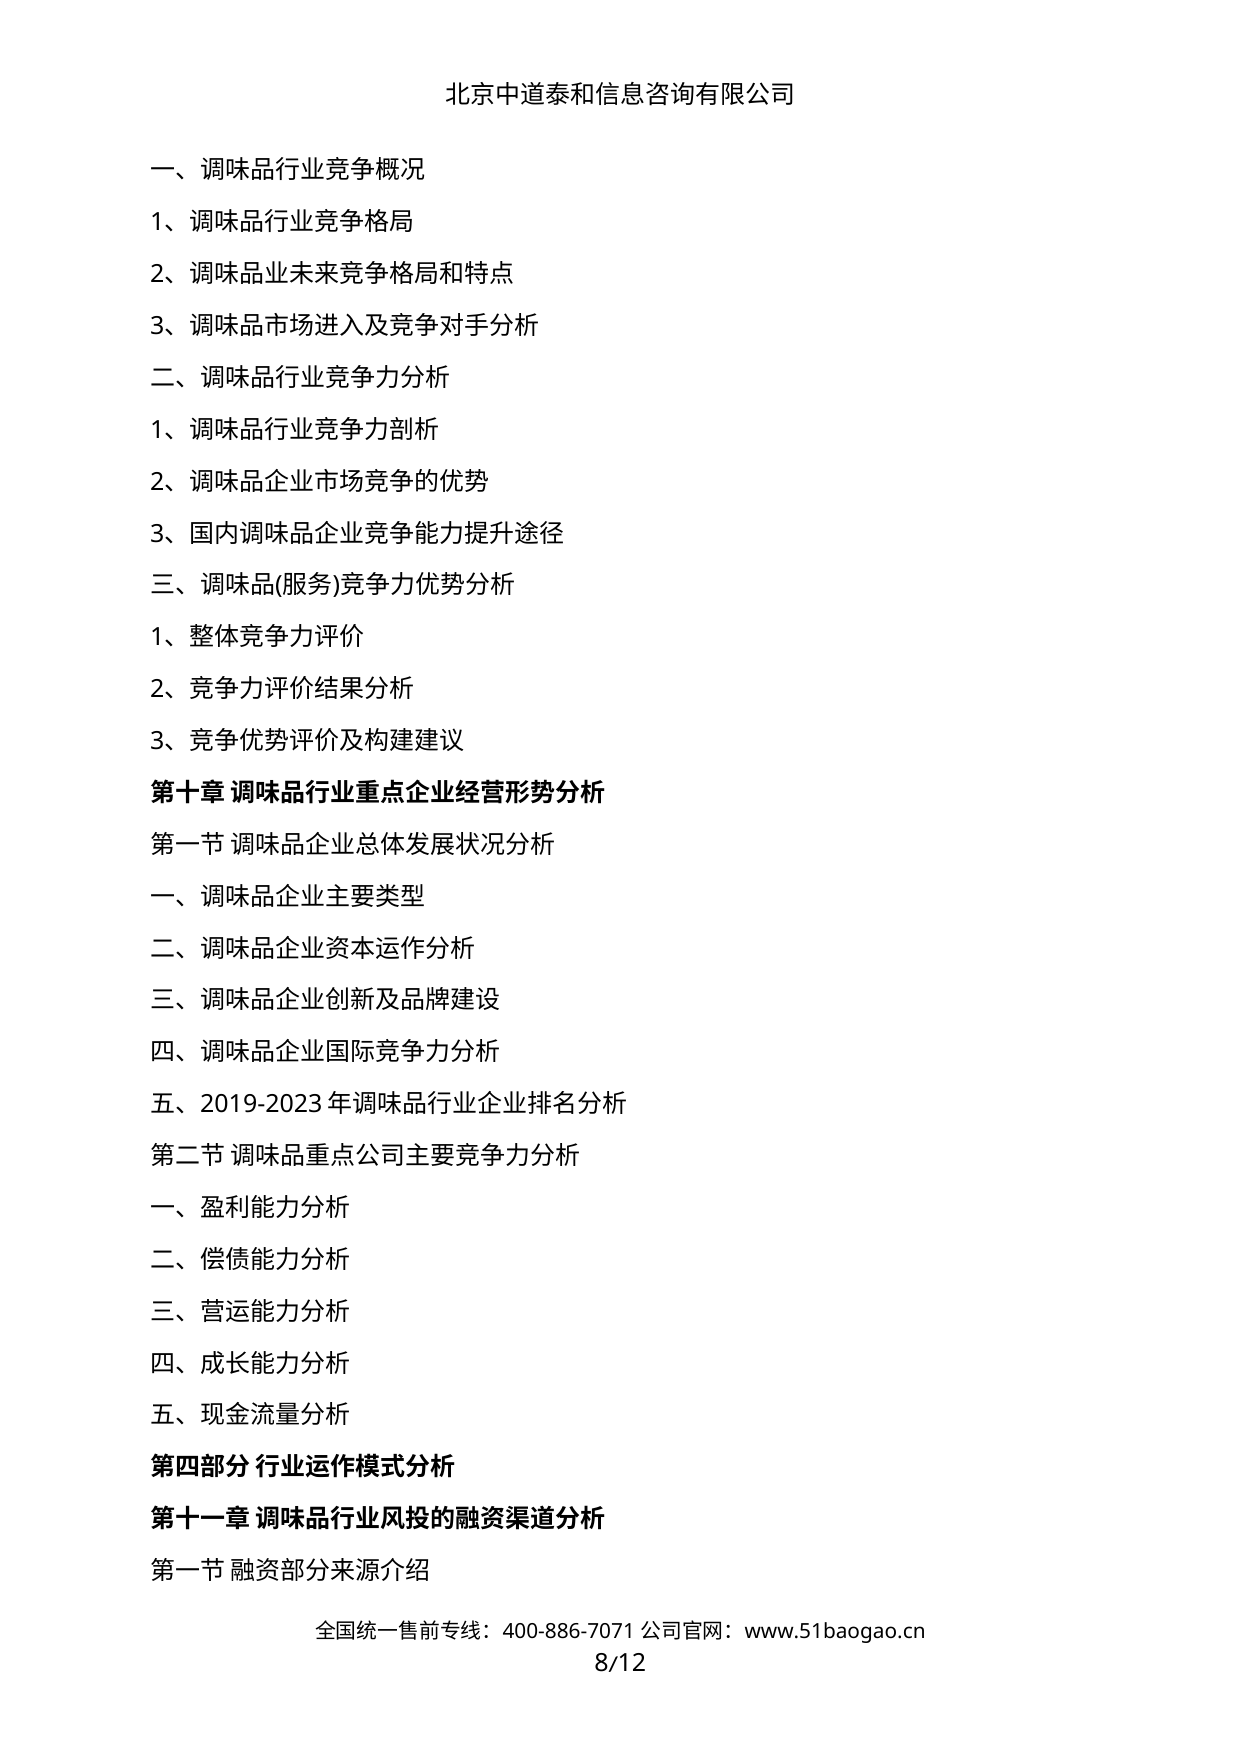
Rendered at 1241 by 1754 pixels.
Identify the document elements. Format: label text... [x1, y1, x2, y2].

text 五、2019-2023年调味品行业企业排名分析 [150, 1084, 1090, 1120]
text 3、国内调味品企业竞争能力提升途径 [150, 513, 1090, 549]
text 一、盈利能力分析 [150, 1187, 1090, 1224]
text 第一节 调味品企业总体发展状况分析 [150, 824, 1090, 861]
text 二、调味品行业竞争力分析 [150, 357, 1090, 394]
text 一、调味品行业竞争概况 [150, 150, 1090, 186]
text 三、调味品(服务)竞争力优势分析 [150, 565, 1090, 601]
text 2、调味品企业市场竞争的优势 [150, 461, 1090, 497]
text 1、调味品行业竞争格局 [150, 202, 1090, 238]
text 1、调味品行业竞争力剖析 [150, 409, 1090, 446]
text 3、竞争优势评价及构建建议 [150, 721, 1090, 757]
text 一、调味品企业主要类型 [150, 876, 1090, 912]
text 3、调味品市场进入及竞争对手分析 [150, 306, 1090, 342]
text 第十一章 调味品行业风投的融资渠道分析 [150, 1499, 1090, 1535]
text 三、营运能力分析 [150, 1291, 1090, 1327]
text 1、整体竞争力评价 [150, 617, 1090, 653]
text 第二节 调味品重点公司主要竞争力分析 [150, 1136, 1090, 1172]
text 三、调味品企业创新及品牌建设 [150, 980, 1090, 1016]
text 二、偿债能力分析 [150, 1239, 1090, 1276]
text 2、调味品业未来竞争格局和特点 [150, 254, 1090, 290]
text 第四部分 行业运作模式分析 [150, 1447, 1090, 1483]
text 2、竞争力评价结果分析 [150, 669, 1090, 705]
text 四、调味品企业国际竞争力分析 [150, 1032, 1090, 1068]
text 四、成长能力分析 [150, 1343, 1090, 1379]
text 五、现金流量分析 [150, 1395, 1090, 1431]
text 第十章 调味品行业重点企业经营形势分析 [150, 772, 1090, 809]
text 第一节 融资部分来源介绍 [150, 1551, 1090, 1587]
text 二、调味品企业资本运作分析 [150, 928, 1090, 964]
